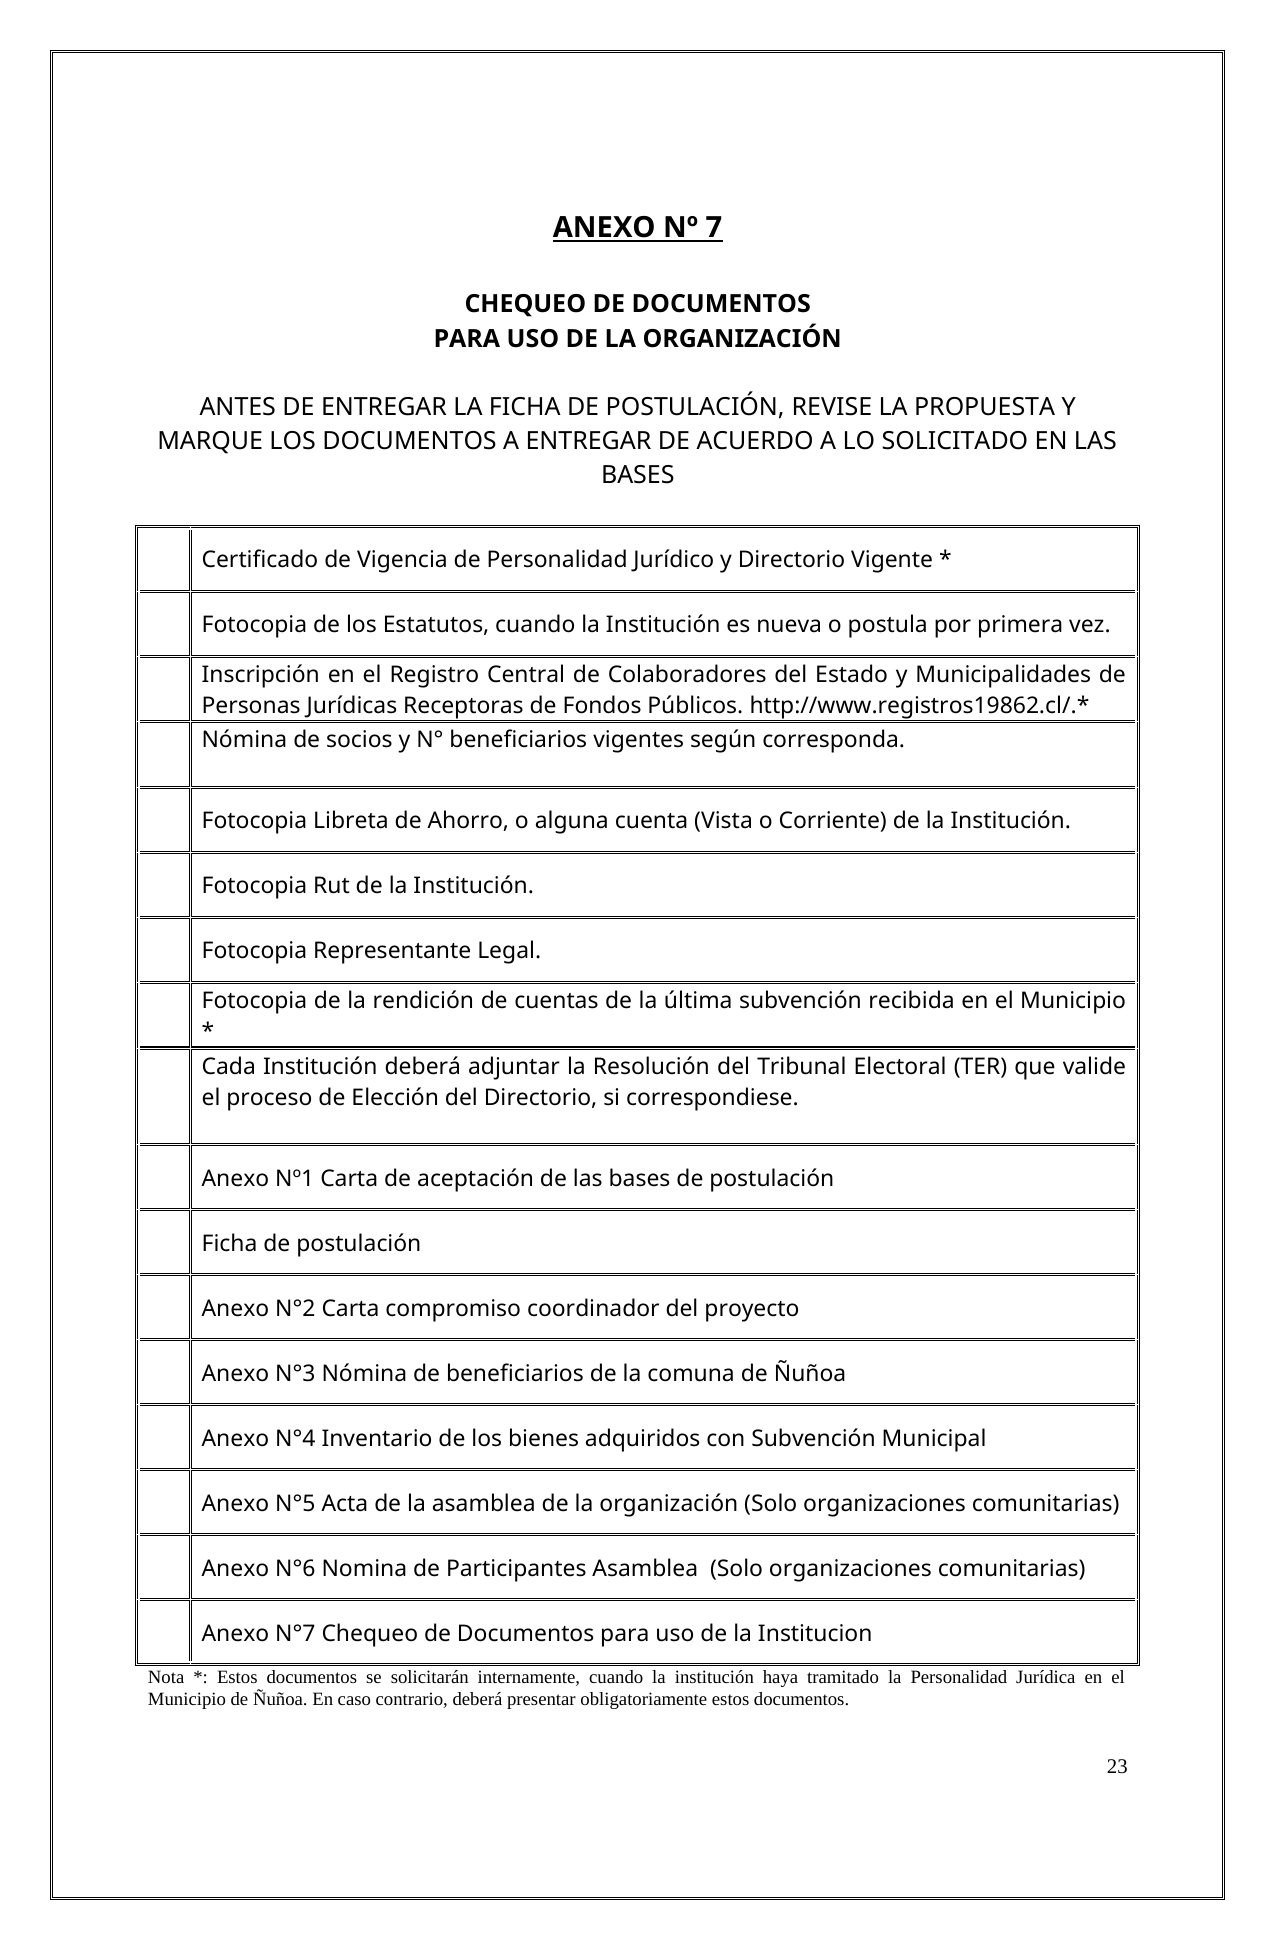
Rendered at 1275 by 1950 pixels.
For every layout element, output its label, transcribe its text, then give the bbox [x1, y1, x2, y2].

table_cell Fotocopia Libreta de Ahorro, o alguna cuenta (Vista o Corriente) de la Institución. [192, 786, 1137, 851]
text Nota *: Estos documentos se solicitarán internamente, cuando la institución haya tramitado la Personalidad Jurídica en el Municipio de Ñuñoa. En caso contrario, deberá presentar obligatoriamente estos documentos. [148, 1666, 1127, 1709]
table_cell Anexo N°6 Nomina de Participantes Asamblea (Solo organizaciones comunitarias) [190, 1533, 1139, 1598]
table_cell [136, 1143, 190, 1208]
table_cell Cada Institución deberá adjuntar la Resolución del Tribunal Electoral (TER) que valide el proceso de Elección del Directorio, si correspondiese. [192, 1046, 1137, 1143]
table_cell Anexo Nº1 Carta de aceptación de las bases de postulación [190, 1143, 1139, 1208]
text ANTES DE ENTREGAR LA FICHA DE POSTULACIÓN, Revise la propuesta y MARQUE los documentos A ENTREGAR de acuerdo a lo solicitado en las bases [148, 388, 1127, 491]
table_header Certificado de Vigencia de Personalidad Jurídico y Directorio Vigente * [190, 528, 1137, 589]
text PARA USO DE LA ORGANIZACIÓN [148, 320, 1127, 354]
table_cell [136, 1533, 190, 1598]
table_cell [138, 655, 189, 720]
text CHEQUEO DE DOCUMENTOS [148, 286, 1127, 320]
table_cell [136, 1338, 190, 1403]
table_cell [138, 916, 189, 981]
table_cell [136, 1273, 190, 1338]
table_cell [138, 1046, 189, 1143]
table_cell Fotocopia de los Estatutos, cuando la Institución es nueva o postula por primera vez. [192, 590, 1137, 654]
table_cell Anexo N°2 Carta compromiso coordinador del proyecto [190, 1273, 1139, 1338]
table_cell [136, 1468, 190, 1533]
table_cell [138, 981, 189, 1046]
table_cell Anexo N°7 Chequeo de Documentos para uso de la Institucion [190, 1598, 1139, 1663]
table_cell Inscripción en el Registro Central de Colaboradores del Estado y Municipalidades de Personas Jurídicas Receptoras de Fondos Públicos. http://www.registros19862.cl/.* [192, 655, 1137, 720]
text ANEXO Nº 7 [148, 207, 1127, 246]
table_cell Nómina de socios y N° beneficiarios vigentes según corresponda. [190, 720, 1139, 786]
table_cell Fotocopia Rut de la Institución. [192, 851, 1137, 916]
table_cell Anexo N°4 Inventario de los bienes adquiridos con Subvención Municipal [190, 1403, 1139, 1468]
table_cell [138, 590, 189, 654]
table_cell Fotocopia Representante Legal. [192, 916, 1137, 981]
table_header [138, 528, 190, 589]
table_cell Anexo N°5 Acta de la asamblea de la organización (Solo organizaciones comunitarias) [190, 1468, 1139, 1533]
table_cell [136, 1208, 190, 1273]
table_cell [136, 720, 190, 786]
table_cell Ficha de postulación [190, 1208, 1139, 1273]
table_cell [138, 786, 189, 851]
table_cell [136, 1403, 190, 1468]
table_cell Fotocopia de la rendición de cuentas de la última subvención recibida en el Municipio * [192, 981, 1137, 1046]
table_cell Anexo N°3 Nómina de beneficiarios de la comuna de Ñuñoa [190, 1338, 1139, 1403]
table_cell [138, 851, 189, 916]
table_cell [136, 1598, 190, 1663]
